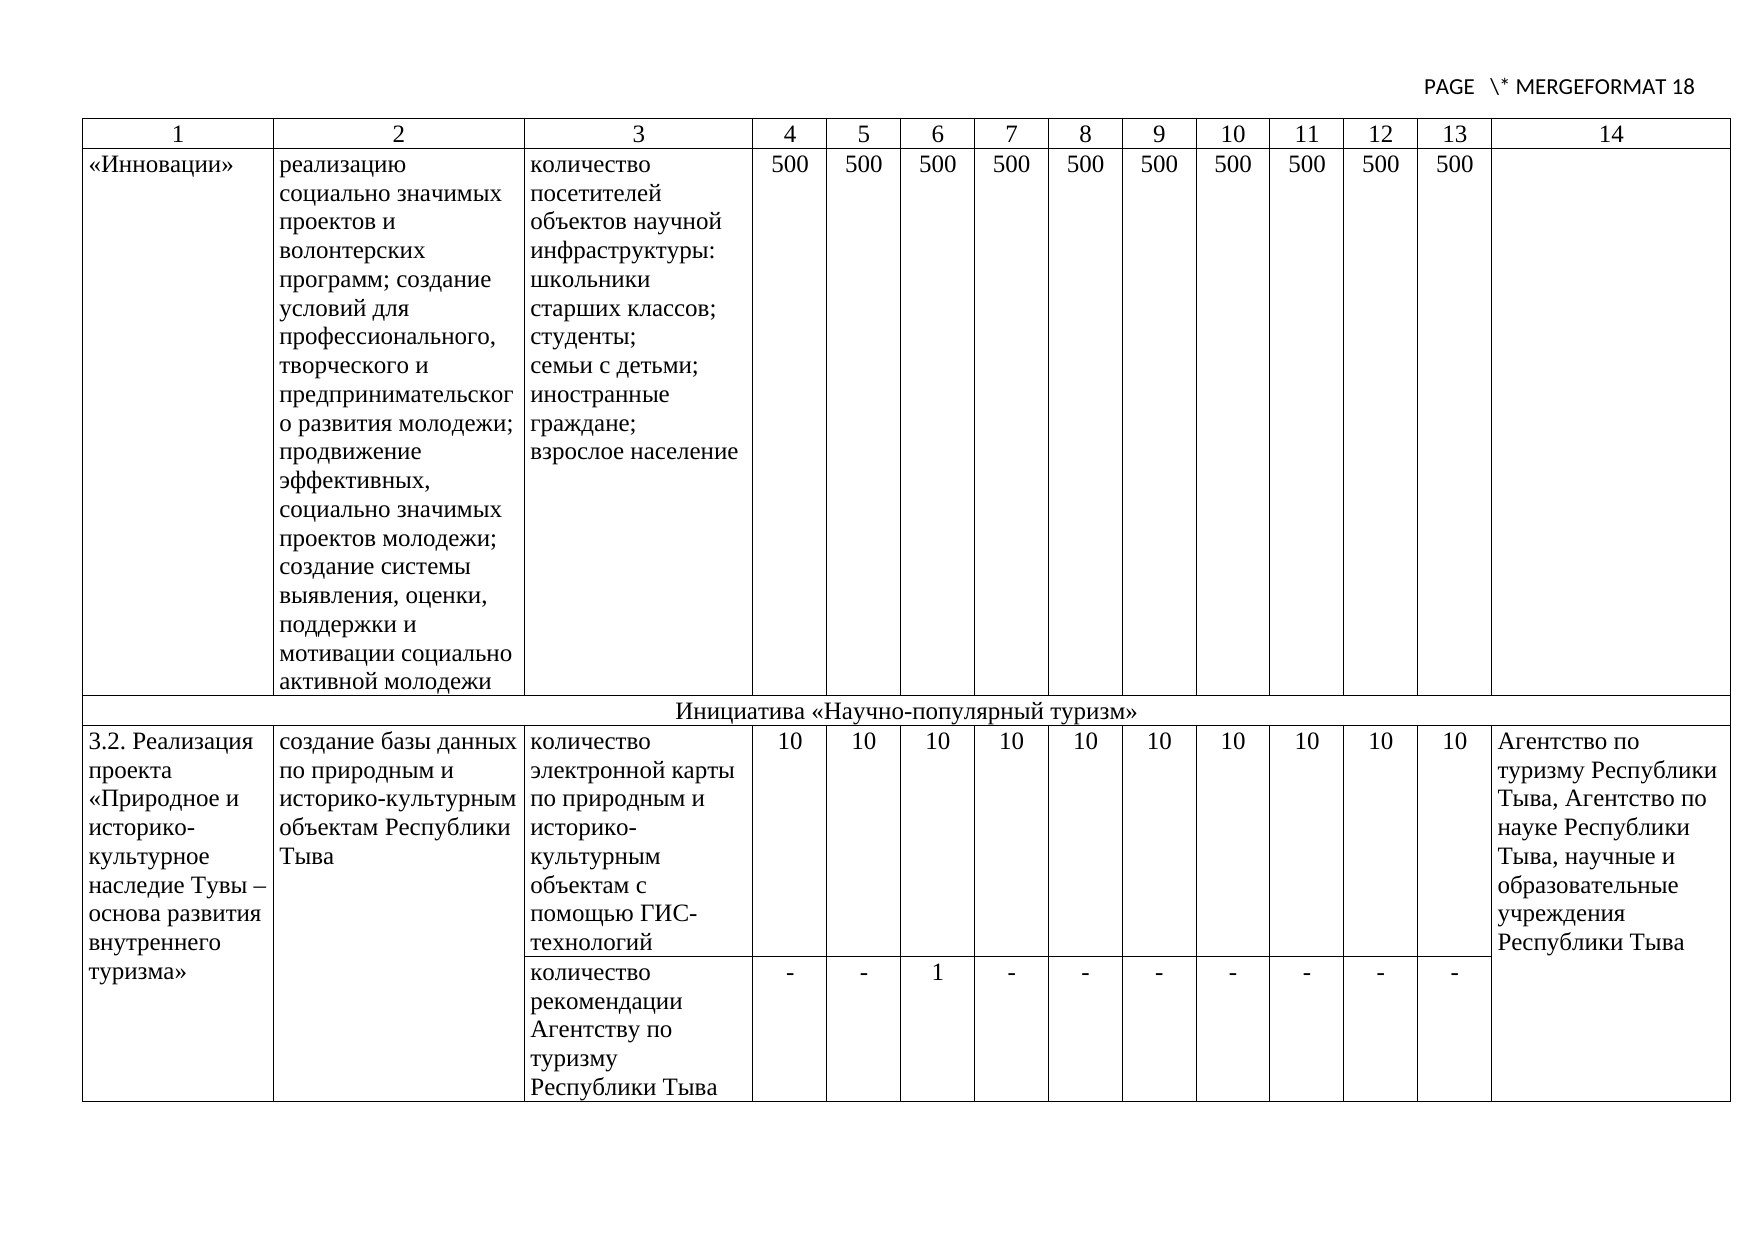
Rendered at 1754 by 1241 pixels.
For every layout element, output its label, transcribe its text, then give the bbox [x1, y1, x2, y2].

table_cell - [1049, 957, 1122, 1101]
table_cell 10 [1197, 726, 1269, 956]
table_cell 10 [1418, 726, 1491, 956]
table_cell 10 [1123, 726, 1196, 956]
table_header 4 [753, 119, 826, 148]
table_header 9 [1123, 119, 1196, 148]
table_cell 1 [901, 957, 974, 1101]
table_cell 500 [1418, 149, 1491, 695]
table_cell количество электронной карты по природным и историко-культурным объектам с помощью ГИС-технологий [525, 726, 752, 956]
table_cell 500 [1123, 149, 1196, 695]
table_cell 500 [901, 149, 974, 695]
table_cell 10 [1270, 726, 1343, 956]
table_cell 500 [1344, 149, 1417, 695]
table_cell - [827, 957, 900, 1101]
table_cell 500 [1049, 149, 1122, 695]
table_cell 10 [827, 726, 900, 956]
table_header 7 [975, 119, 1048, 148]
table_cell - [1197, 957, 1269, 1101]
table_cell Инициатива «Научно-популярный туризм» [83, 696, 1730, 725]
table_cell 500 [1197, 149, 1269, 695]
table_header 3 [525, 119, 752, 148]
table_cell 500 [827, 149, 900, 695]
table_header 10 [1197, 119, 1269, 148]
table_cell 10 [753, 726, 826, 956]
table_header 6 [901, 119, 974, 148]
table_header 14 [1492, 119, 1730, 148]
table_cell - [1344, 957, 1417, 1101]
table_cell 10 [1344, 726, 1417, 956]
table_cell 3.2. Реализация проекта «Природное и историко-культурное наследие Тувы – основа развития внутреннего туризма» [83, 726, 273, 1101]
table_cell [525, 957, 752, 1101]
table_header 8 [1049, 119, 1122, 148]
table_header 5 [827, 119, 900, 148]
table_cell 10 [901, 726, 974, 956]
table_cell количество посетителей объектов научной инфраструктуры: школьники старших классов; студенты; семьи с детьми; иностранные граждане; взрослое население [525, 149, 752, 695]
table_cell Агентство по туризму Республики Тыва, Агентство по науке Республики Тыва, научные и образовательные учреждения Республики Тыва [1492, 726, 1730, 1101]
table_header 13 [1418, 119, 1491, 148]
table_cell - [975, 957, 1048, 1101]
table_cell создание базы данных по природным и историко-культурным объектам Республики Тыва [274, 726, 524, 1101]
table_header 2 [274, 119, 524, 148]
table_header 11 [1270, 119, 1343, 148]
table_cell - [1270, 957, 1343, 1101]
table_cell - [753, 957, 826, 1101]
table_header 1 [83, 119, 273, 148]
table_cell - [1123, 957, 1196, 1101]
table_cell 10 [1049, 726, 1122, 956]
table_cell 500 [975, 149, 1048, 695]
table_header 12 [1344, 119, 1417, 148]
table_cell - [1418, 957, 1491, 1101]
table_cell 10 [975, 726, 1048, 956]
table_cell 500 [1270, 149, 1343, 695]
table_cell 500 [753, 149, 826, 695]
